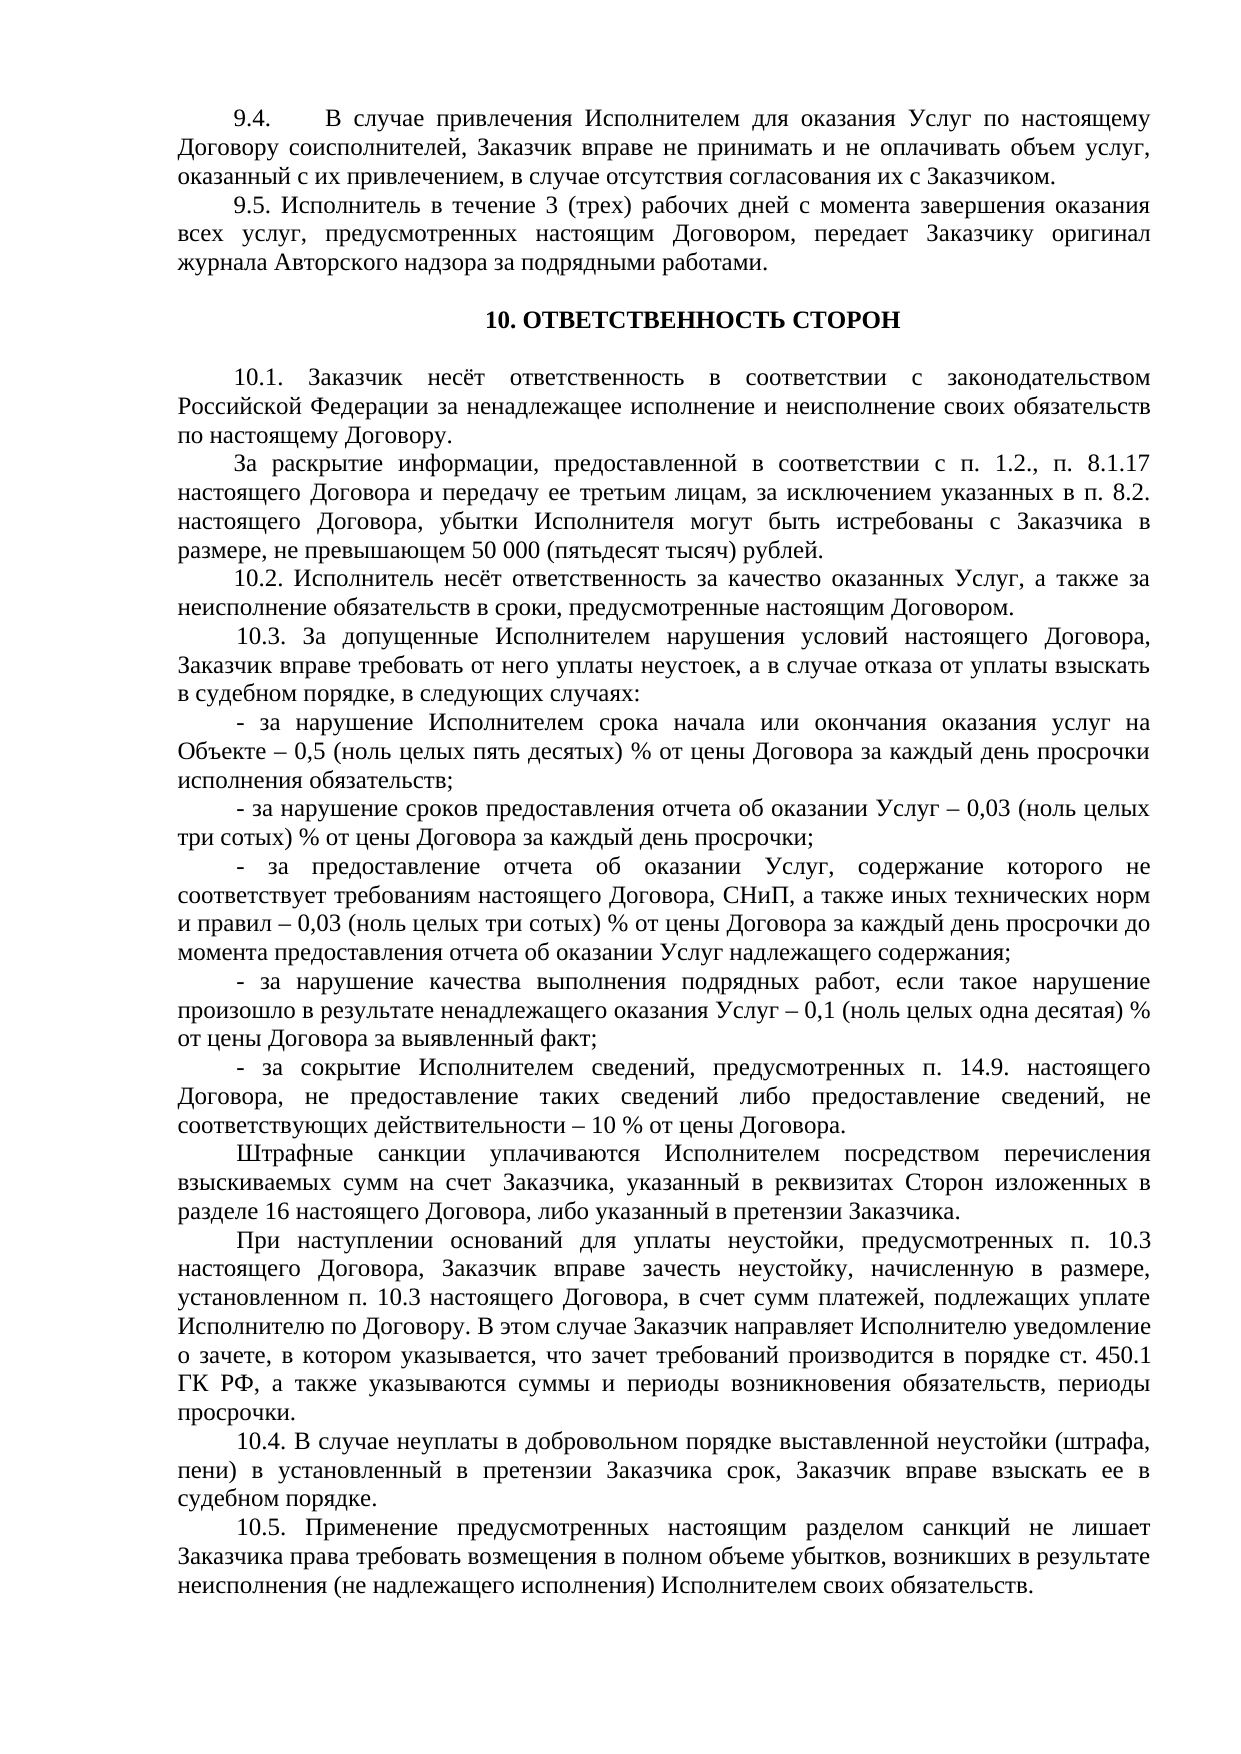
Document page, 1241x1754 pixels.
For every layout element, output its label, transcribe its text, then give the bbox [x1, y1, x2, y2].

text 10.1. Заказчик несёт ответственность в соответствии с законодательством Российской Федерации за ненадлежащее исполнение и неисполнение своих обязательств по настоящему Договору. [177, 362, 1152, 448]
text При наступлении оснований для уплаты неустойки, предусмотренных п. 10.3 настоящего Договора, Заказчик вправе зачесть неустойку, начисленную в размере, установленном п. 10.3 настоящего Договора, в счет сумм платежей, подлежащих уплате Исполнителю по Договору. В этом случае Заказчик направляет Исполнителю уведомление о зачете, в котором указывается, что зачет требований производится в порядке ст. 450.1 ГК РФ, а также указываются суммы и периоды возникновения обязательств, периоды просрочки. [177, 1225, 1152, 1426]
text 10.4. В случае неуплаты в добровольном порядке выставленной неустойки (штрафа, пени) в установленный в претензии Заказчика срок, Заказчик вправе взыскать ее в судебном порядке. [177, 1426, 1152, 1512]
text Штрафные санкции уплачиваются Исполнителем посредством перечисления взыскиваемых сумм на счет Заказчика, указанный в реквизитах Сторон изложенных в разделе 16 настоящего Договора, либо указанный в претензии Заказчика. [177, 1138, 1152, 1225]
text - за нарушение Исполнителем срока начала или окончания оказания услуг на Объекте – 0,5 (ноль целых пять десятых) % от цены Договора за каждый день просрочки исполнения обязательств; [177, 707, 1152, 793]
text 10.2. Исполнитель несёт ответственность за качество оказанных Услуг, а также за неисполнение обязательств в сроки, предусмотренные настоящим Договором. [177, 563, 1152, 621]
text 9.4. В случае привлечения Исполнителем для оказания Услуг по настоящему Договору соисполнителей, Заказчик вправе не принимать и не оплачивать объем услуг, оказанный с их привлечением, в случае отсутствия согласования их с Заказчиком. [177, 103, 1152, 190]
text - за нарушение сроков предоставления отчета об оказании Услуг – 0,03 (ноль целых три сотых) % от цены Договора за каждый день просрочки; [177, 793, 1152, 851]
text 10. ОТВЕТСТВЕННОСТЬ СТОРОН [233, 305, 1152, 333]
text 10.5. Применение предусмотренных настоящим разделом санкций не лишает Заказчика права требовать возмещения в полном объеме убытков, возникших в результате неисполнения (не надлежащего исполнения) Исполнителем своих обязательств. [177, 1512, 1152, 1598]
text - за сокрытие Исполнителем сведений, предусмотренных п. 14.9. настоящего Договора, не предоставление таких сведений либо предоставление сведений, не соответствующих действительности – 10 % от цены Договора. [177, 1052, 1152, 1138]
text 9.5. Исполнитель в течение 3 (трех) рабочих дней с момента завершения оказания всех услуг, предусмотренных настоящим Договором, передает Заказчику оригинал журнала Авторского надзора за подрядными работами. [177, 190, 1152, 276]
text - за предоставление отчета об оказании Услуг, содержание которого не соответствует требованиям настоящего Договора, СНиП, а также иных технических норм и правил – 0,03 (ноль целых три сотых) % от цены Договора за каждый день просрочки до момента предоставления отчета об оказании Услуг надлежащего содержания; [177, 851, 1152, 966]
text За раскрытие информации, предоставленной в соответствии с п. 1.2., п. 8.1.17 настоящего Договора и передачу ее третьим лицам, за исключением указанных в п. 8.2. настоящего Договора, убытки Исполнителя могут быть истребованы с Заказчика в размере, не превышающем 50 000 (пятьдесят тысяч) рублей. [177, 448, 1152, 563]
text 10.3. За допущенные Исполнителем нарушения условий настоящего Договора, Заказчик вправе требовать от него уплаты неустоек, а в случае отказа от уплаты взыскать в судебном порядке, в следующих случаях: [177, 621, 1152, 707]
text - за нарушение качества выполнения подрядных работ, если такое нарушение произошло в результате ненадлежащего оказания Услуг – 0,1 (ноль целых одна десятая) % от цены Договора за выявленный факт; [177, 966, 1152, 1052]
